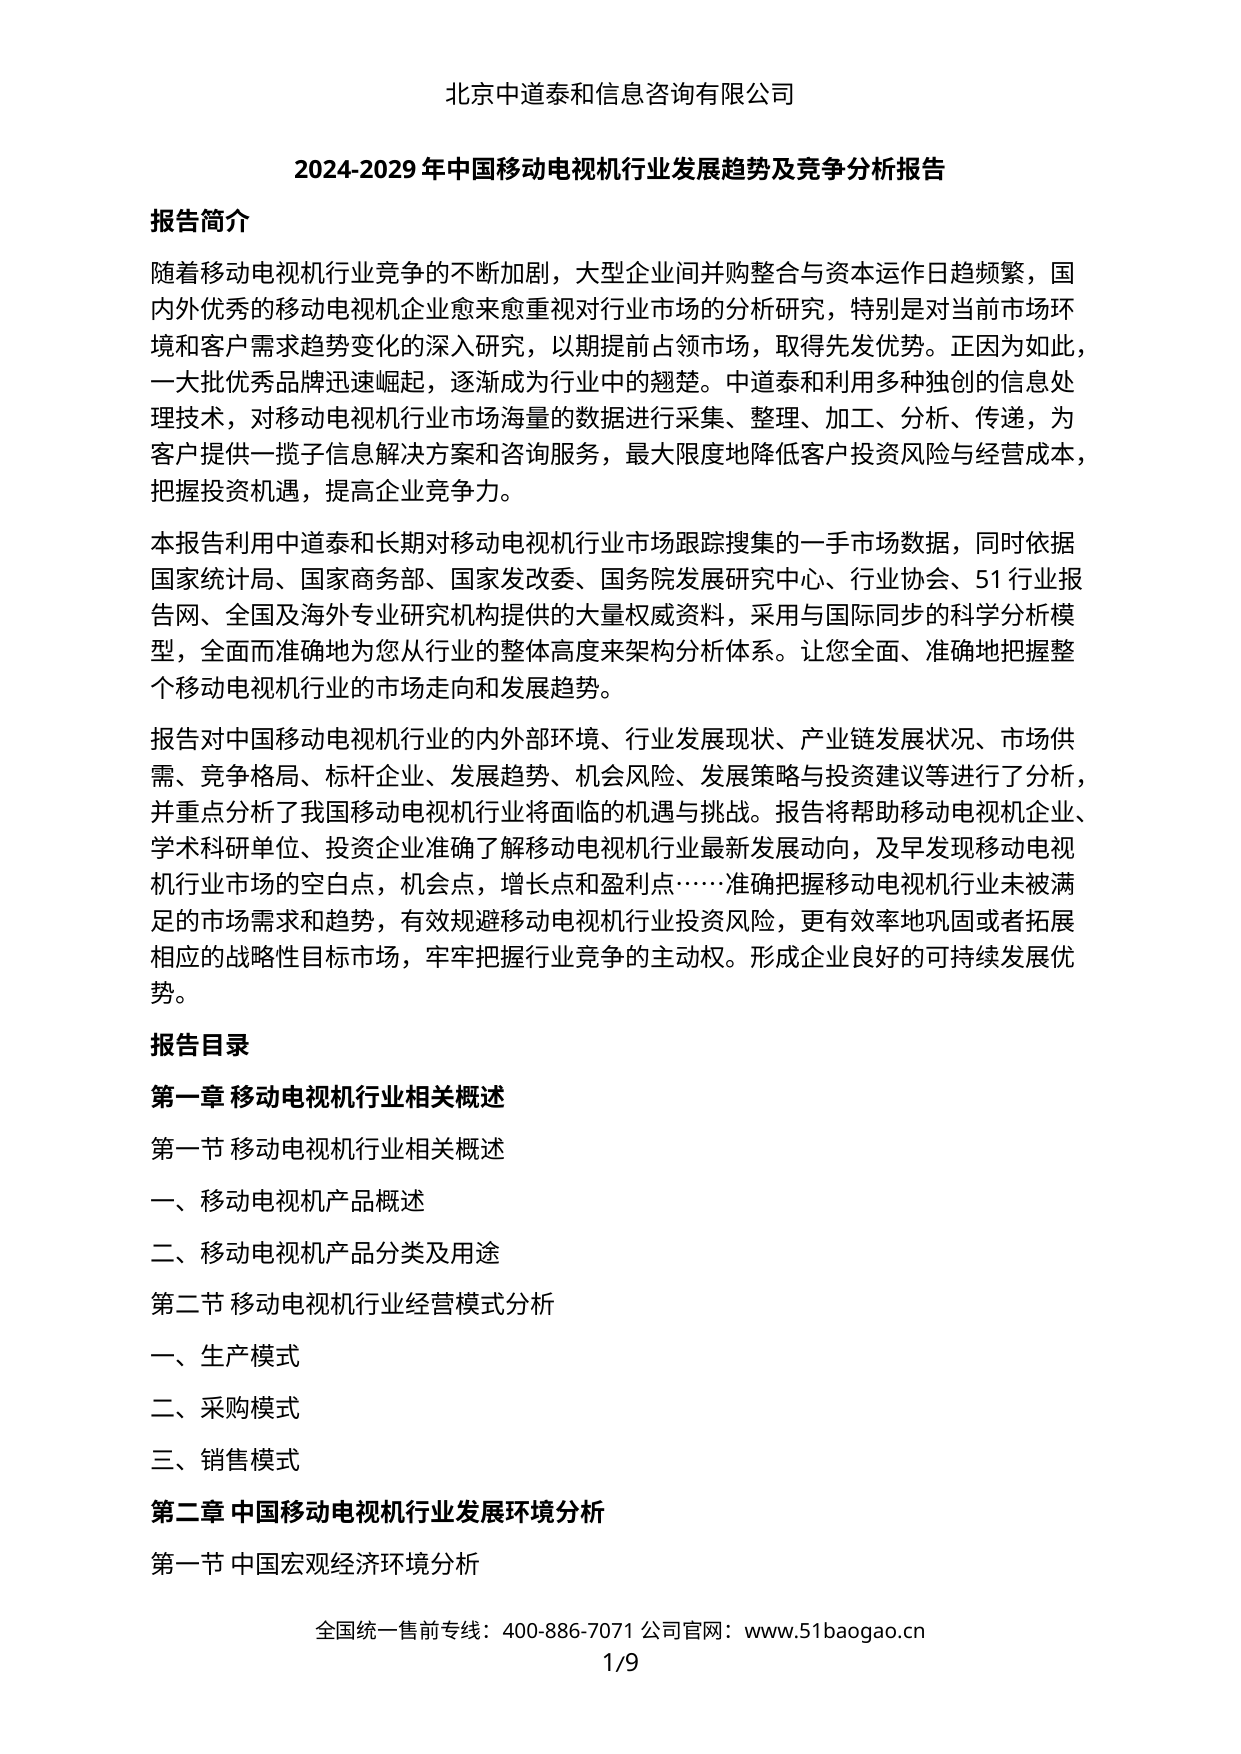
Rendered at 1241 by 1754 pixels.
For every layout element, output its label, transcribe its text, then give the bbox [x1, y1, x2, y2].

text 第一章 移动电视机行业相关概述 [150, 1077, 1090, 1114]
text 第一节 中国宏观经济环境分析 [150, 1544, 1090, 1581]
text 第二章 中国移动电视机行业发展环境分析 [150, 1492, 1090, 1529]
text 报告目录 [150, 1026, 1090, 1062]
text 本报告利用中道泰和长期对移动电视机行业市场跟踪搜集的一手市场数据，同时依据国家统计局、国家商务部、国家发改委、国务院发展研究中心、行业协会、51行业报告网、全国及海外专业研究机构提供的大量权威资料，采用与国际同步的科学分析模型，全面而准确地为您从行业的整体高度来架构分析体系。让您全面、准确地把握整个移动电视机行业的市场走向和发展趋势。 [150, 523, 1090, 704]
text 一、移动电视机产品概述 [150, 1181, 1090, 1217]
text 二、采购模式 [150, 1389, 1090, 1425]
text 第一节 移动电视机行业相关概述 [150, 1129, 1090, 1166]
text 第二节 移动电视机行业经营模式分析 [150, 1285, 1090, 1321]
text 随着移动电视机行业竞争的不断加剧，大型企业间并购整合与资本运作日趋频繁，国内外优秀的移动电视机企业愈来愈重视对行业市场的分析研究，特别是对当前市场环境和客户需求趋势变化的深入研究，以期提前占领市场，取得先发优势。正因为如此，一大批优秀品牌迅速崛起，逐渐成为行业中的翘楚。中道泰和利用多种独创的信息处理技术，对移动电视机行业市场海量的数据进行采集、整理、加工、分析、传递，为客户提供一揽子信息解决方案和咨询服务，最大限度地降低客户投资风险与经营成本，把握投资机遇，提高企业竞争力。 [150, 254, 1090, 507]
text 一、生产模式 [150, 1337, 1090, 1373]
text 二、移动电视机产品分类及用途 [150, 1233, 1090, 1269]
text 三、销售模式 [150, 1441, 1090, 1477]
text 2024-2029年中国移动电视机行业发展趋势及竞争分析报告 [150, 150, 1090, 186]
text 报告对中国移动电视机行业的内外部环境、行业发展现状、产业链发展状况、市场供需、竞争格局、标杆企业、发展趋势、机会风险、发展策略与投资建议等进行了分析，并重点分析了我国移动电视机行业将面临的机遇与挑战。报告将帮助移动电视机企业、学术科研单位、投资企业准确了解移动电视机行业最新发展动向，及早发现移动电视机行业市场的空白点，机会点，增长点和盈利点……准确把握移动电视机行业未被满足的市场需求和趋势，有效规避移动电视机行业投资风险，更有效率地巩固或者拓展相应的战略性目标市场，牢牢把握行业竞争的主动权。形成企业良好的可持续发展优势。 [150, 720, 1090, 1010]
text 报告简介 [150, 202, 1090, 238]
